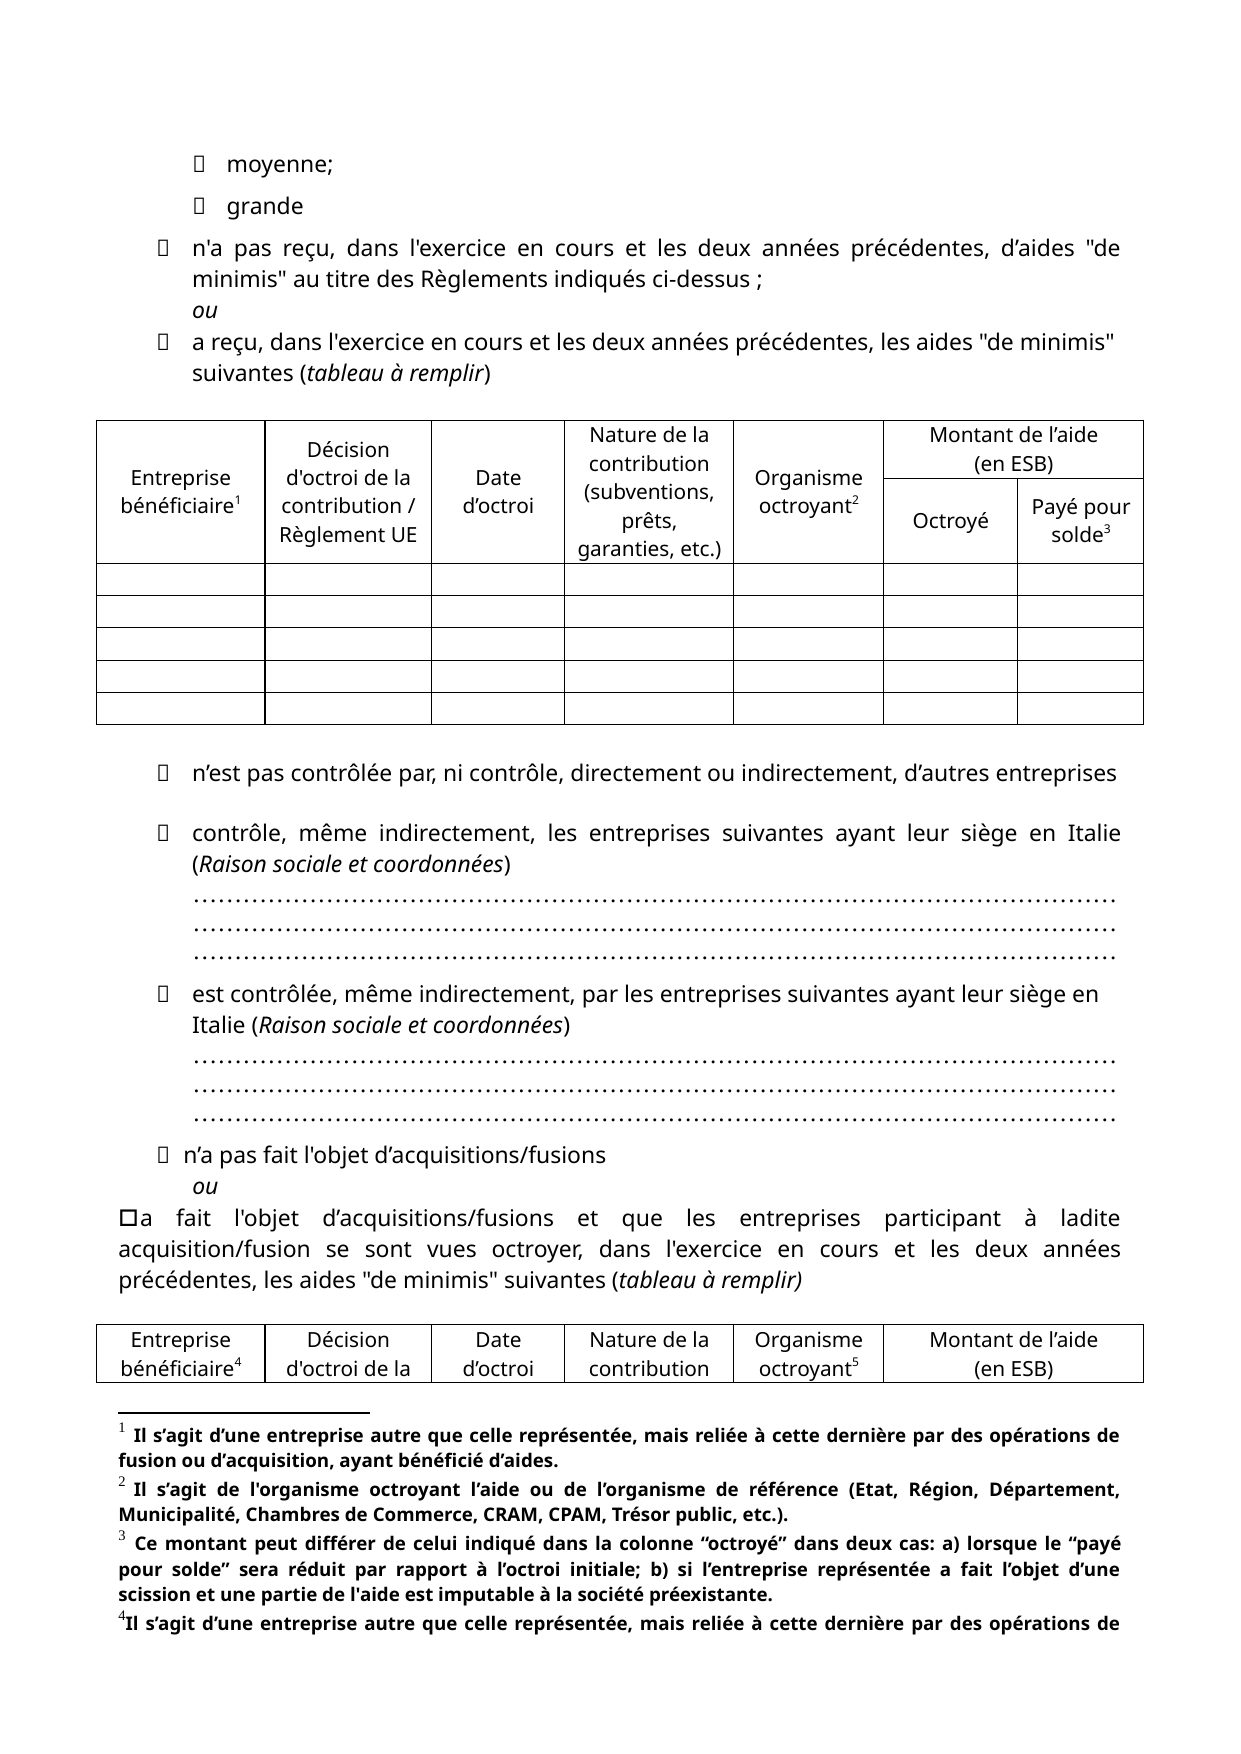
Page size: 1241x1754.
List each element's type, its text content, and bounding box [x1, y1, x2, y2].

text  n’a pas fait l'objet d’acquisitions/fusions [118, 1139, 1122, 1170]
table_cell [1018, 661, 1143, 692]
table_cell [432, 628, 564, 659]
table_cell [97, 596, 264, 627]
table_cell [432, 661, 564, 692]
table_cell [884, 596, 1017, 627]
text ……………………………………………………………………………………………………………………………………………………………………………………………………………………………………………………………………………………………………… [192, 879, 1122, 965]
table_cell [266, 628, 431, 659]
table_cell [884, 628, 1017, 659]
table_cell [565, 628, 733, 659]
table_cell [565, 693, 733, 724]
table_cell [1018, 628, 1143, 659]
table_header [97, 1325, 264, 1382]
text  n’est pas contrôlée par, ni contrôle, directement ou indirectement, d’autres entreprises [156, 756, 1122, 788]
table_header Décision d'octroi de la contribution / Règlement UE [266, 421, 431, 563]
table_cell [266, 693, 431, 724]
table_cell [97, 564, 264, 595]
table_header Entreprise bénéficiaire [97, 421, 264, 563]
table_cell [266, 564, 431, 595]
table_header Organisme octroyant [734, 1325, 883, 1382]
text  n'a pas reçu, dans l'exercice en cours et les deux années précédentes, d’aides "de minimis" au titre des Règlements indiqués ci-dessus ; [156, 232, 1122, 294]
text  grande [118, 190, 1122, 221]
table_cell [1018, 693, 1143, 724]
table_cell [565, 564, 733, 595]
table_cell [884, 693, 1017, 724]
text ou [118, 1170, 1122, 1201]
table_cell [266, 596, 431, 627]
table_cell Payé pour solde [1018, 479, 1143, 563]
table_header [565, 1325, 733, 1382]
table_cell [97, 693, 264, 724]
table_cell [734, 693, 883, 724]
list a fait l'objet d’acquisitions/fusions et que les entreprises participant à ladite acquisition/fusion se sont vues octroyer, dans l'exercice en cours et les deux années précédentes, les aides "de minimis" suivantes (tableau à remplir) [118, 1201, 1122, 1295]
text  est contrôlée, même indirectement, par les entreprises suivantes ayant leur siège en Italie (Raison sociale et coordonnées) [156, 978, 1122, 1040]
text  a reçu, dans l'exercice en cours et les deux années précédentes, les aides "de minimis" suivantes (tableau à remplir) [156, 326, 1122, 388]
table_cell [565, 596, 733, 627]
table_cell [97, 661, 264, 692]
text  contrôle, même indirectement, les entreprises suivantes ayant leur siège en Italie (Raison sociale et coordonnées) [156, 816, 1122, 879]
table_cell [1018, 564, 1143, 595]
table_cell [1018, 596, 1143, 627]
table_cell [734, 596, 883, 627]
table_header Nature de la contribution (subventions, prêts, garanties, etc.) [565, 421, 733, 563]
text ……………………………………………………………………………………………………………………………………………………………………………………………………………………………………………………………………………………………………… [192, 1040, 1122, 1126]
table_cell [884, 564, 1017, 595]
table_cell [97, 628, 264, 659]
table_cell [432, 693, 564, 724]
table_cell [565, 661, 733, 692]
table_header Montant de l’aide (en ESB) [884, 1325, 1143, 1382]
table_cell [266, 661, 431, 692]
table_header Date d’octroi [432, 421, 564, 563]
table_header Date d’octroi [432, 1325, 564, 1382]
table_cell Octroyé [884, 479, 1017, 563]
table_header Montant de l’aide (en ESB) [884, 421, 1143, 477]
text  moyenne; [118, 148, 1122, 179]
table_header Organisme octroyant [734, 421, 883, 563]
table_cell [734, 564, 883, 595]
table_cell [432, 564, 564, 595]
table_cell [884, 661, 1017, 692]
table_cell [734, 628, 883, 659]
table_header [266, 1325, 431, 1382]
table_cell [432, 596, 564, 627]
text ou [118, 294, 1122, 326]
table_cell [734, 661, 883, 692]
